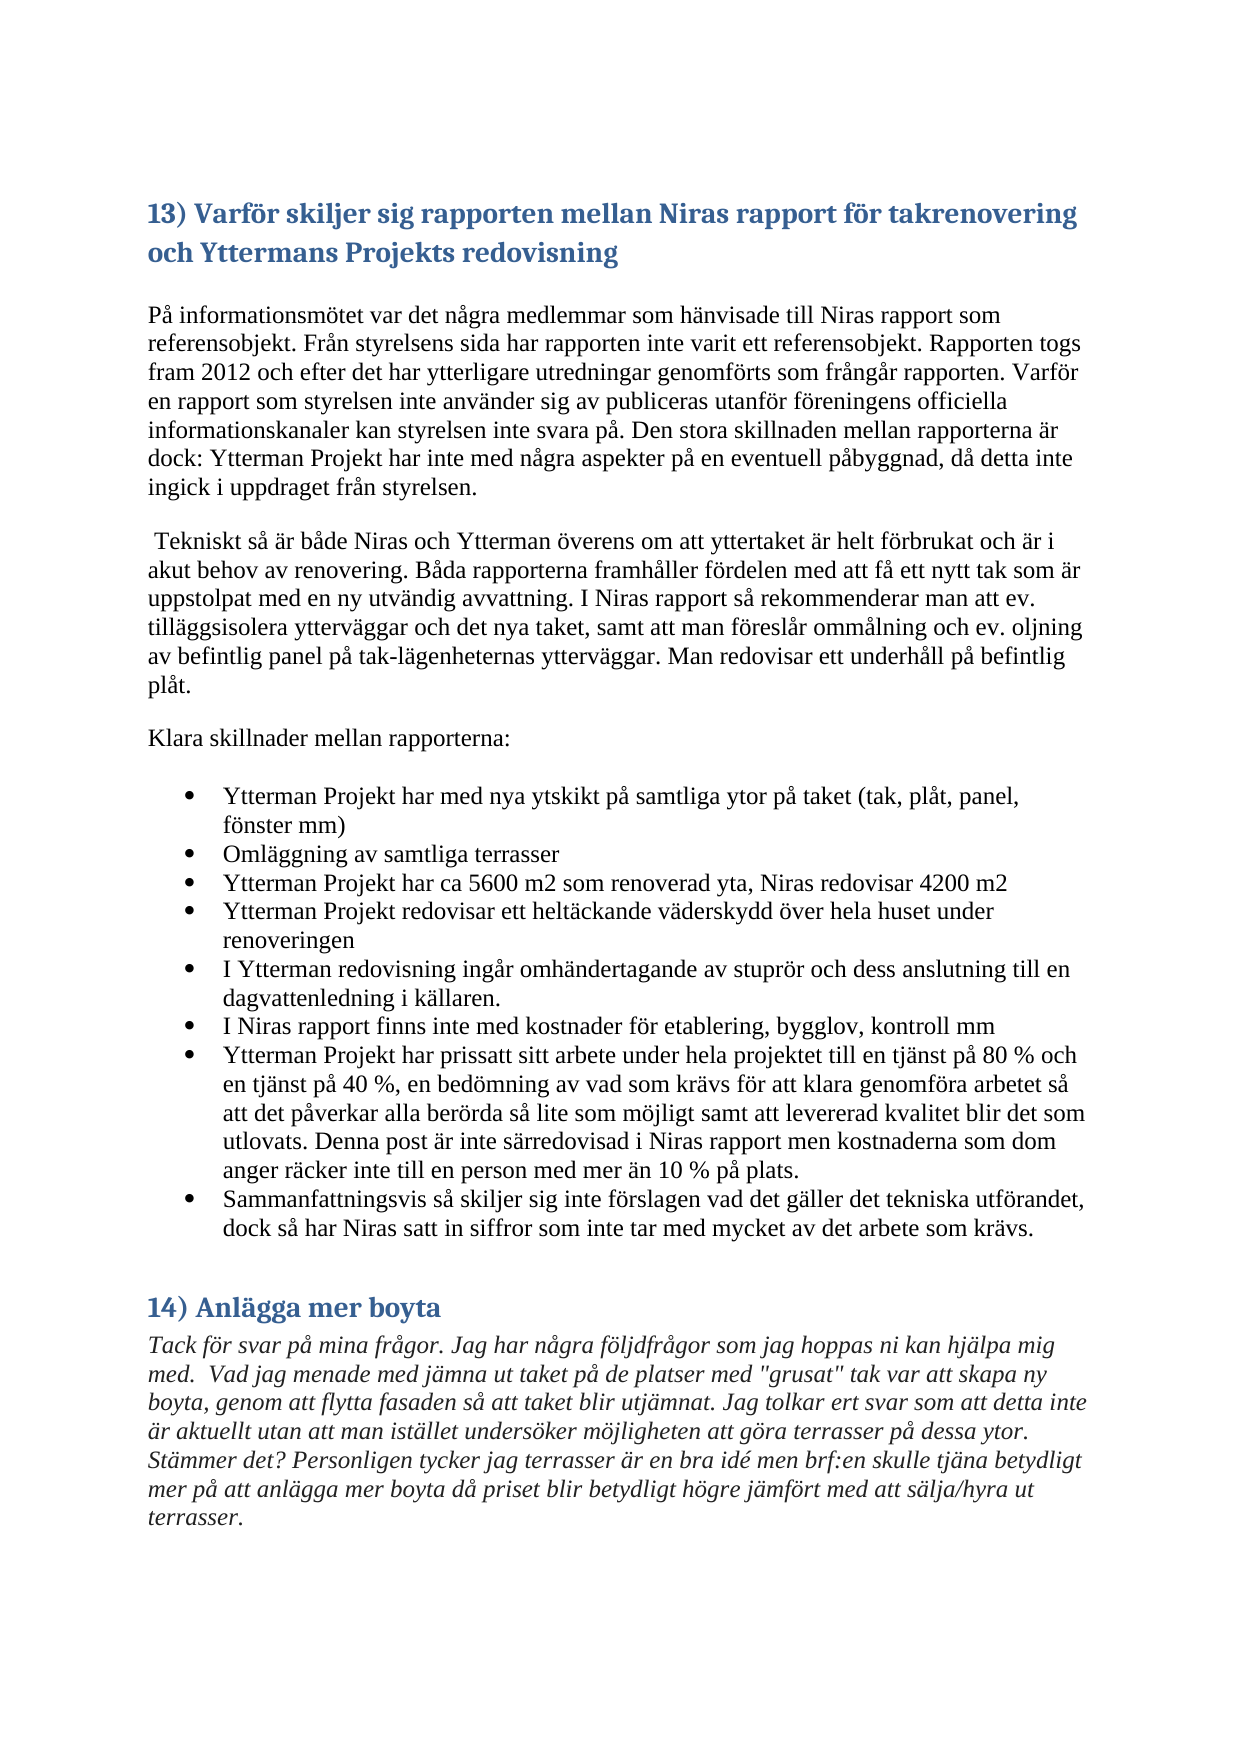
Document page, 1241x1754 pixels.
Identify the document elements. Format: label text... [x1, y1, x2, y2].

subtitle 13) Varför skiljer sig rapporten mellan Niras rapport för takrenovering och Yttermans Projekts redovisning [148, 198, 1093, 270]
list I Ytterman redovisning ingår omhändertagande av stuprör och dess anslutning till en dagvattenledning i källaren. [185, 954, 1093, 1011]
list Ytterman Projekt har ca 5600 m2 som renoverad yta, Niras redovisar 4200 m2 [185, 868, 1093, 896]
list Ytterman Projekt redovisar ett heltäckande väderskydd över hela huset under renoveringen [185, 896, 1093, 954]
text Tekniskt så är både Niras och Ytterman överens om att yttertaket är helt förbrukat och är i akut behov av renovering. Båda rapporterna framhåller fördelen med att få ett nytt tak som är uppstolpat med en ny utvändig avvattning. I Niras rapport så rekommenderar man att ev. tilläggsisolera ytterväggar och det nya taket, samt att man föreslår ommålning och ev. oljning av befintlig panel på tak-lägenheternas ytterväggar. Man redovisar ett underhåll på befintlig plåt. [148, 526, 1093, 698]
text På informationsmötet var det några medlemmar som hänvisade till Niras rapport som referensobjekt. Från styrelsens sida har rapporten inte varit ett referensobjekt. Rapporten togs fram 2012 och efter det har ytterligare utredningar genomförts som frångår rapporten. Varför en rapport som styrelsen inte använder sig av publiceras utanför föreningens officiella informationskanaler kan styrelsen inte svara på. Den stora skillnaden mellan rapporterna är dock: Ytterman Projekt har inte med några aspekter på en eventuell påbyggnad, då detta inte ingick i uppdraget från styrelsen. [148, 300, 1093, 501]
list Omläggning av samtliga terrasser [185, 839, 1093, 868]
list I Niras rapport finns inte med kostnader för etablering, bygglov, kontroll mm [185, 1011, 1093, 1040]
subtitle 14) Anlägga mer boyta [148, 1291, 1093, 1325]
text Klara skillnader mellan rapporterna: [148, 723, 1093, 752]
list Ytterman Projekt har prissatt sitt arbete under hela projektet till en tjänst på 80 % och en tjänst på 40 %, en bedömning av vad som krävs för att klara genomföra arbetet så att det påverkar alla berörda så lite som möjligt samt att levererad kvalitet blir det som utlovats. Denna post är inte särredovisad i Niras rapport men kostnaderna som dom anger räcker inte till en person med mer än 10 % på plats. [185, 1040, 1093, 1184]
text Tack för svar på mina frågor. Jag har några följdfrågor som jag hoppas ni kan hjälpa mig med. Vad jag menade med jämna ut taket på de platser med "grusat" tak var att skapa ny boyta, genom att flytta fasaden så att taket blir utjämnat. Jag tolkar ert svar som att detta inte är aktuellt utan att man istället undersöker möjligheten att göra terrasser på dessa ytor. Stämmer det? Personligen tycker jag terrasser är en bra idé men brf:en skulle tjäna betydligt mer på att anlägga mer boyta då priset blir betydligt högre jämfört med att sälja/hyra ut terrasser. [148, 1330, 1093, 1531]
list Sammanfattningsvis så skiljer sig inte förslagen vad det gäller det tekniska utförandet, dock så har Niras satt in siffror som inte tar med mycket av det arbete som krävs. [185, 1184, 1093, 1241]
list Ytterman Projekt har med nya ytskikt på samtliga ytor på taket (tak, plåt, panel, fönster mm) [185, 781, 1093, 839]
